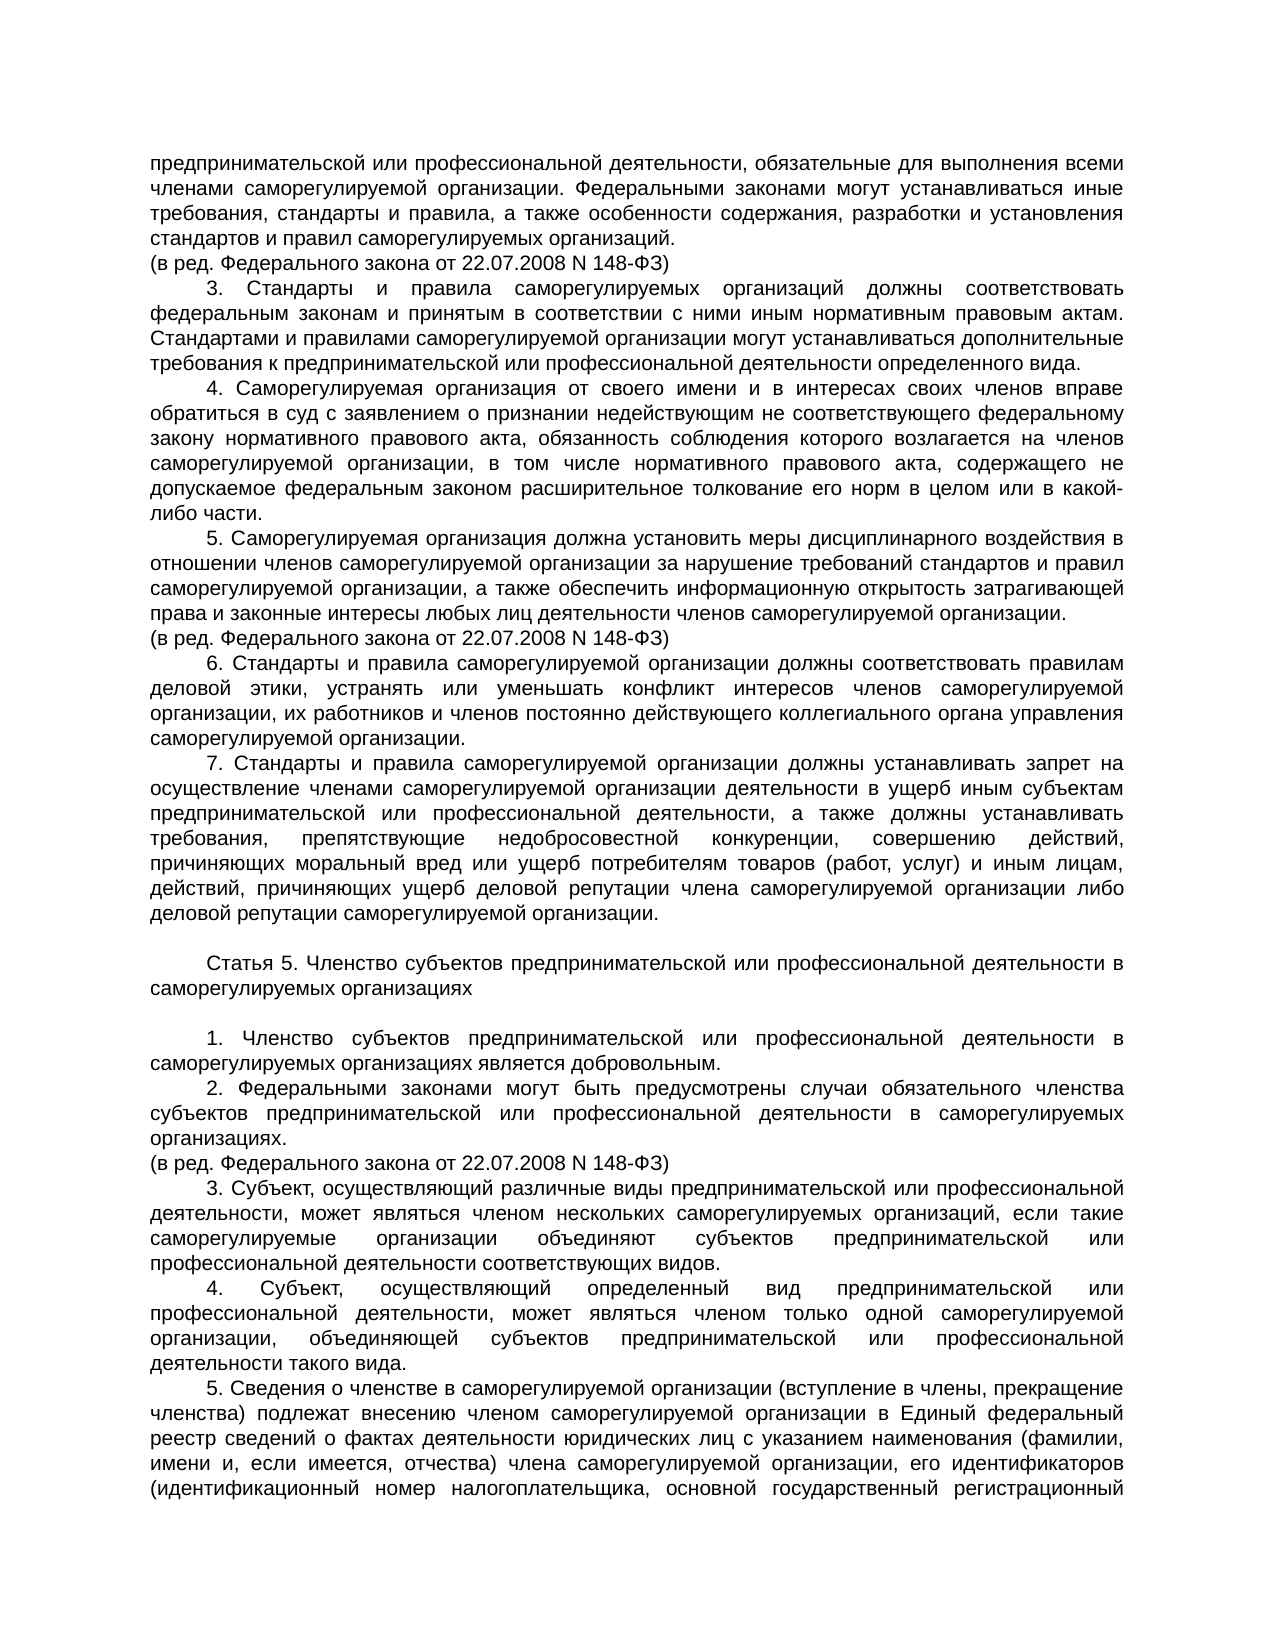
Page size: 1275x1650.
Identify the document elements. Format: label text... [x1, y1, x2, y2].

text Статья 5. Членство субъектов предпринимательской или профессиональной деятельности в саморегулируемых организациях [150, 950, 1125, 1000]
text 3. Стандарты и правила саморегулируемых организаций должны соответствовать федеральным законам и принятым в соответствии с ними иным нормативным правовым актам. Стандартами и правилами саморегулируемой организации могут устанавливаться дополнительные требования к предпринимательской или профессиональной деятельности определенного вида. [150, 275, 1125, 375]
text 1. Членство субъектов предпринимательской или профессиональной деятельности в саморегулируемых организациях является добровольным. [150, 1025, 1125, 1075]
text 5. Саморегулируемая организация должна установить меры дисциплинарного воздействия в отношении членов саморегулируемой организации за нарушение требований стандартов и правил саморегулируемой организации, а также обеспечить информационную открытость затрагивающей права и законные интересы любых лиц деятельности членов саморегулируемой организации. [150, 525, 1125, 625]
text 6. Стандарты и правила саморегулируемой организации должны соответствовать правилам деловой этики, устранять или уменьшать конфликт интересов членов саморегулируемой организации, их работников и членов постоянно действующего коллегиального органа управления саморегулируемой организации. [150, 650, 1125, 750]
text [150, 1375, 1125, 1500]
text 2. Федеральными законами могут быть предусмотрены случаи обязательного членства субъектов предпринимательской или профессиональной деятельности в саморегулируемых организациях. [150, 1075, 1125, 1150]
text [150, 150, 1125, 250]
text 3. Субъект, осуществляющий различные виды предпринимательской или профессиональной деятельности, может являться членом нескольких саморегулируемых организаций, если такие саморегулируемые организации объединяют субъектов предпринимательской или профессиональной деятельности соответствующих видов. [150, 1175, 1125, 1275]
text (в ред. Федерального закона от 22.07.2008 N 148-ФЗ) [150, 625, 1125, 650]
text 7. Стандарты и правила саморегулируемой организации должны устанавливать запрет на осуществление членами саморегулируемой организации деятельности в ущерб иным субъектам предпринимательской или профессиональной деятельности, а также должны устанавливать требования, препятствующие недобросовестной конкуренции, совершению действий, причиняющих моральный вред или ущерб потребителям товаров (работ, услуг) и иным лицам, действий, причиняющих ущерб деловой репутации члена саморегулируемой организации либо деловой репутации саморегулируемой организации. [150, 750, 1125, 925]
text (в ред. Федерального закона от 22.07.2008 N 148-ФЗ) [150, 1150, 1125, 1175]
text 4. Саморегулируемая организация от своего имени и в интересах своих членов вправе обратиться в суд с заявлением о признании недействующим не соответствующего федеральному закону нормативного правового акта, обязанность соблюдения которого возлагается на членов саморегулируемой организации, в том числе нормативного правового акта, содержащего не допускаемое федеральным законом расширительное толкование его норм в целом или в какой-либо части. [150, 375, 1125, 525]
text (в ред. Федерального закона от 22.07.2008 N 148-ФЗ) [150, 250, 1125, 275]
text 4. Субъект, осуществляющий определенный вид предпринимательской или профессиональной деятельности, может являться членом только одной саморегулируемой организации, объединяющей субъектов предпринимательской или профессиональной деятельности такого вида. [150, 1275, 1125, 1375]
